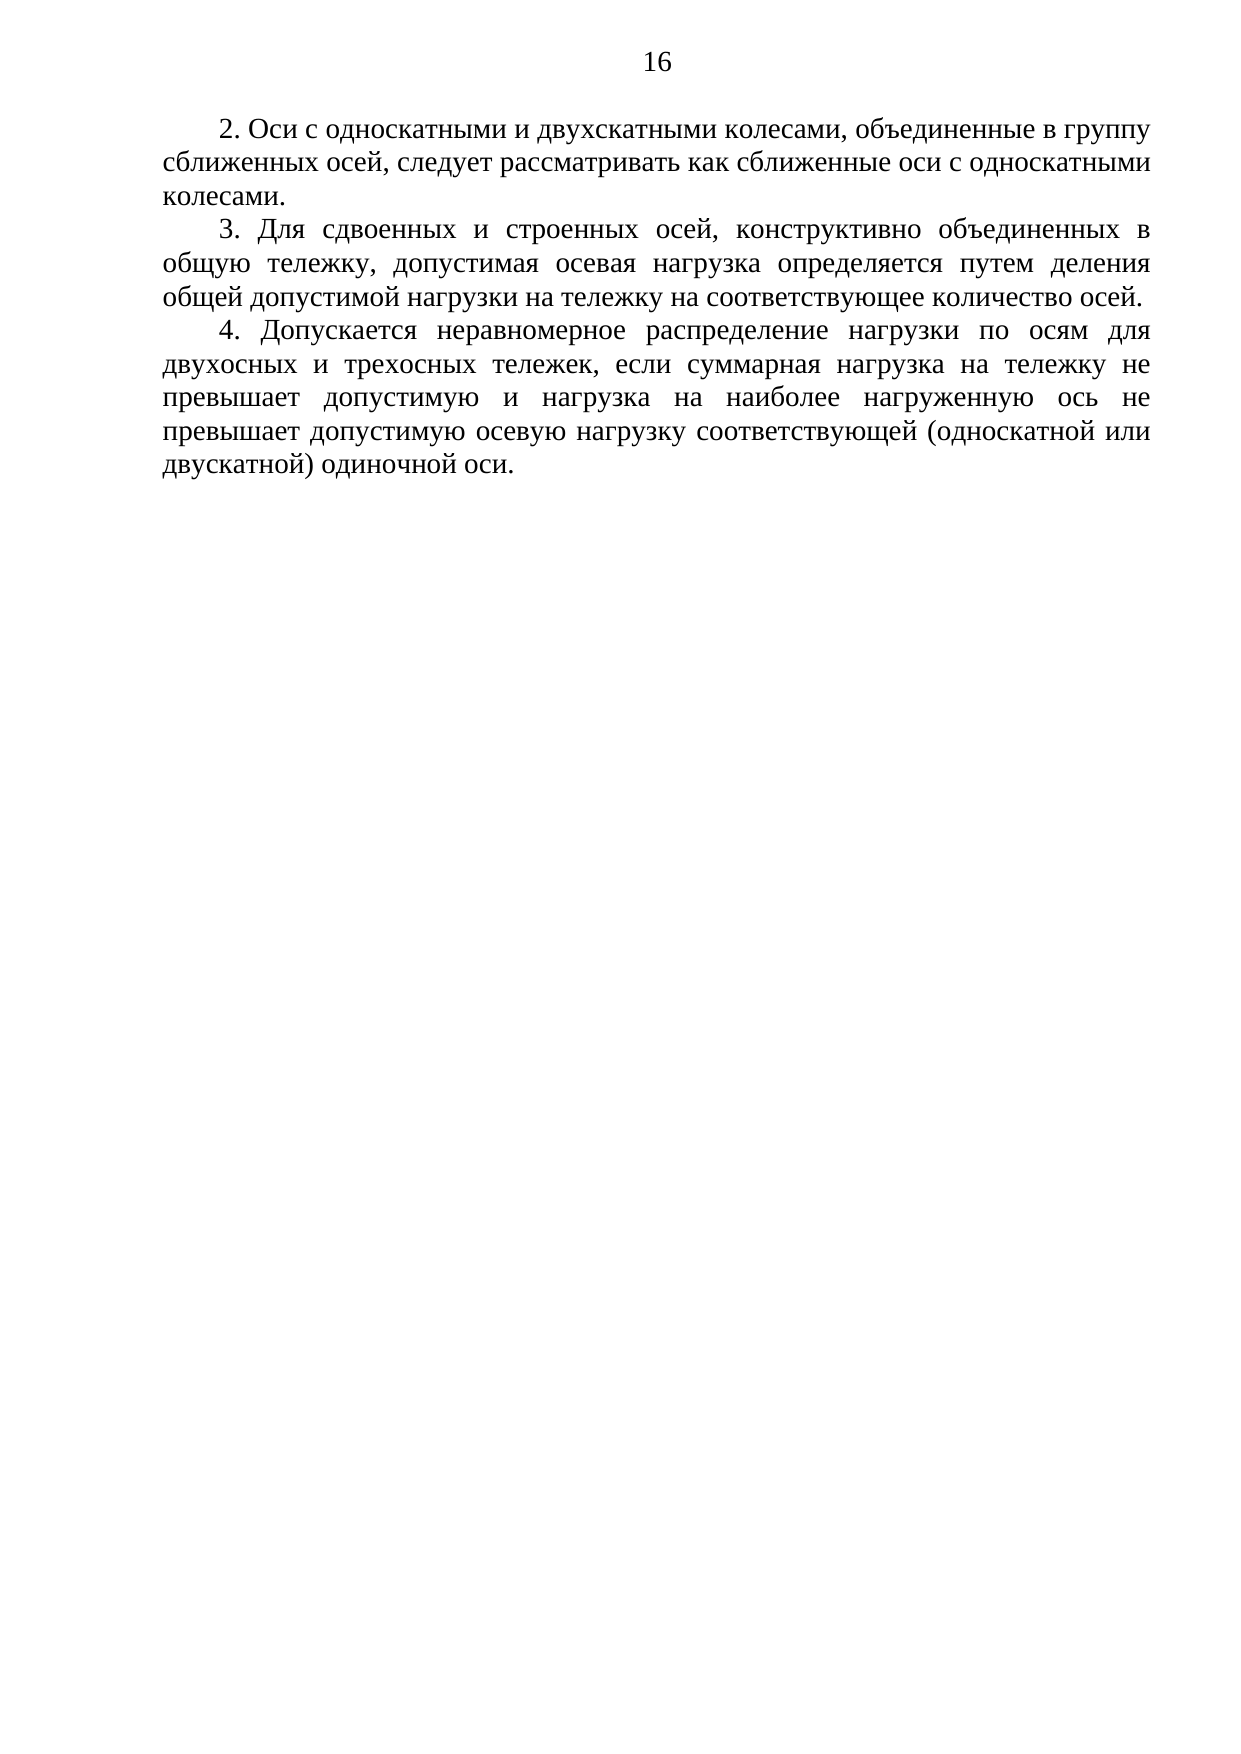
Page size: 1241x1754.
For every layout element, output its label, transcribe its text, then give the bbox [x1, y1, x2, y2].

text 3. Для сдвоенных и строенных осей, конструктивно объединенных в общую тележку, допустимая осевая нагрузка определяется путем деления общей допустимой нагрузки на тележку на соответствующее количество осей. [162, 212, 1152, 312]
text 2. Оси с односкатными и двухскатными колесами, объединенные в группу сближенных осей, следует рассматривать как сближенные оси с односкатными колесами. [162, 111, 1152, 212]
text 4. Допускается неравномерное распределение нагрузки по осям для двухосных и трехосных тележек, если суммарная нагрузка на тележку не превышает допустимую и нагрузка на наиболее нагруженную ось не превышает допустимую осевую нагрузку соответствующей (односкатной или двускатной) одиночной оси. [162, 312, 1152, 480]
